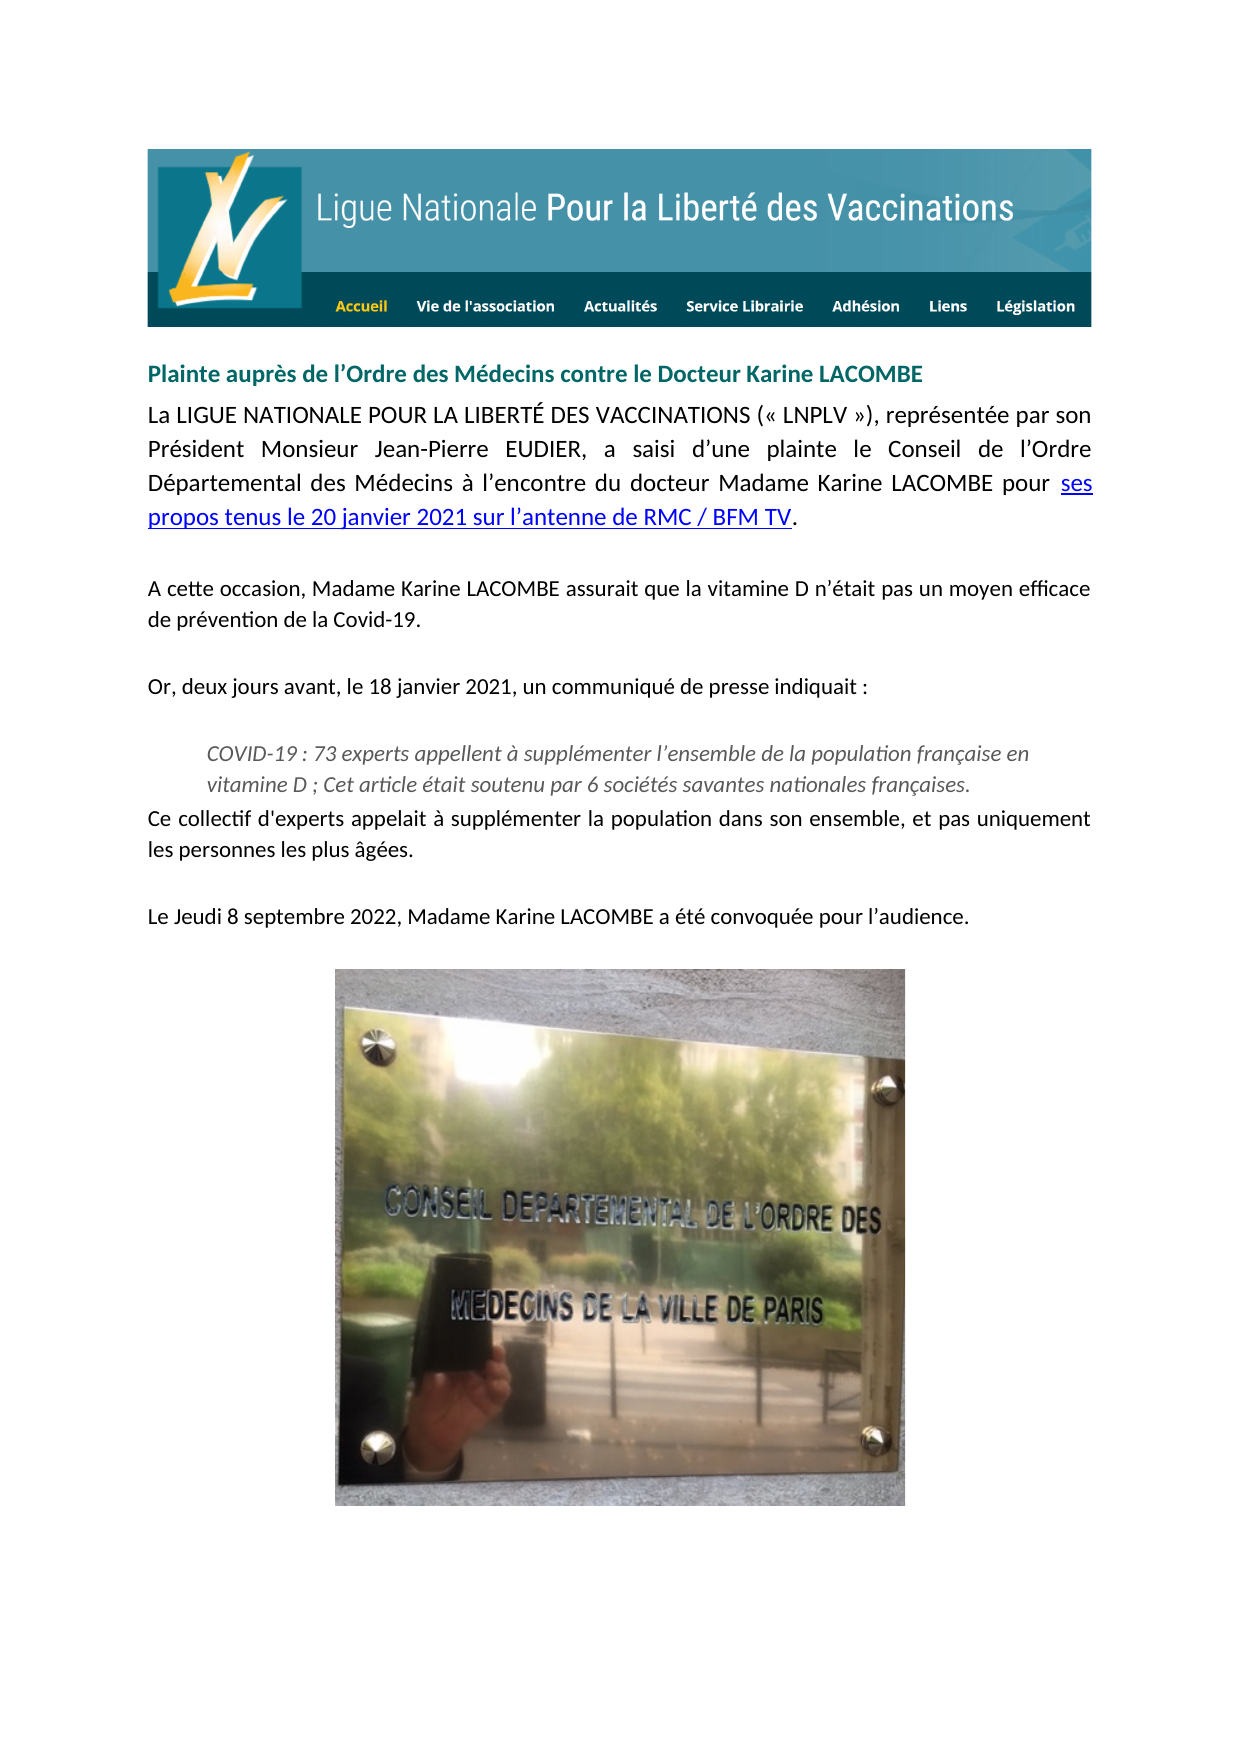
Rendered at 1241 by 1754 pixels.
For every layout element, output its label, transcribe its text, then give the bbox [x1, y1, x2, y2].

subtitle Plainte auprès de l’Ordre des Médecins contre le Docteur Karine LACOMBE [148, 359, 1093, 389]
text Or, deux jours avant, le 18 janvier 2021, un communiqué de presse indiquait : [148, 672, 1093, 700]
text La LIGUE NATIONALE POUR LA LIBERTÉ DES VACCINATIONS (« LNPLV »), représentée par son Président Monsieur Jean-Pierre EUDIER, a saisi d’une plainte le Conseil de l’Ordre Départemental des Médecins à l’encontre du docteur Madame Karine LACOMBE pour ses propos tenus le 20 janvier 2021 sur l’antenne de RMC / BFM TV. [148, 399, 1093, 532]
text Ce collectif d'experts appelait à supplémenter la population dans son ensemble, et pas uniquement les personnes les plus âgées. [148, 804, 1093, 863]
text Le Jeudi 8 septembre 2022, Madame Karine LACOMBE a été convoquée pour l’audience. [148, 902, 1093, 930]
picture [147, 149, 1092, 327]
text COVID-19 : 73 experts appellent à supplémenter l’ensemble de la population française en vitamine D ; Cet article était soutenu par 6 sociétés savantes nationales françaises. [207, 739, 1093, 798]
text A cette occasion, Madame Karine LACOMBE assurait que la vitamine D n’était pas un moyen efficace de prévention de la Covid-19. [148, 574, 1093, 633]
picture [335, 969, 905, 1506]
